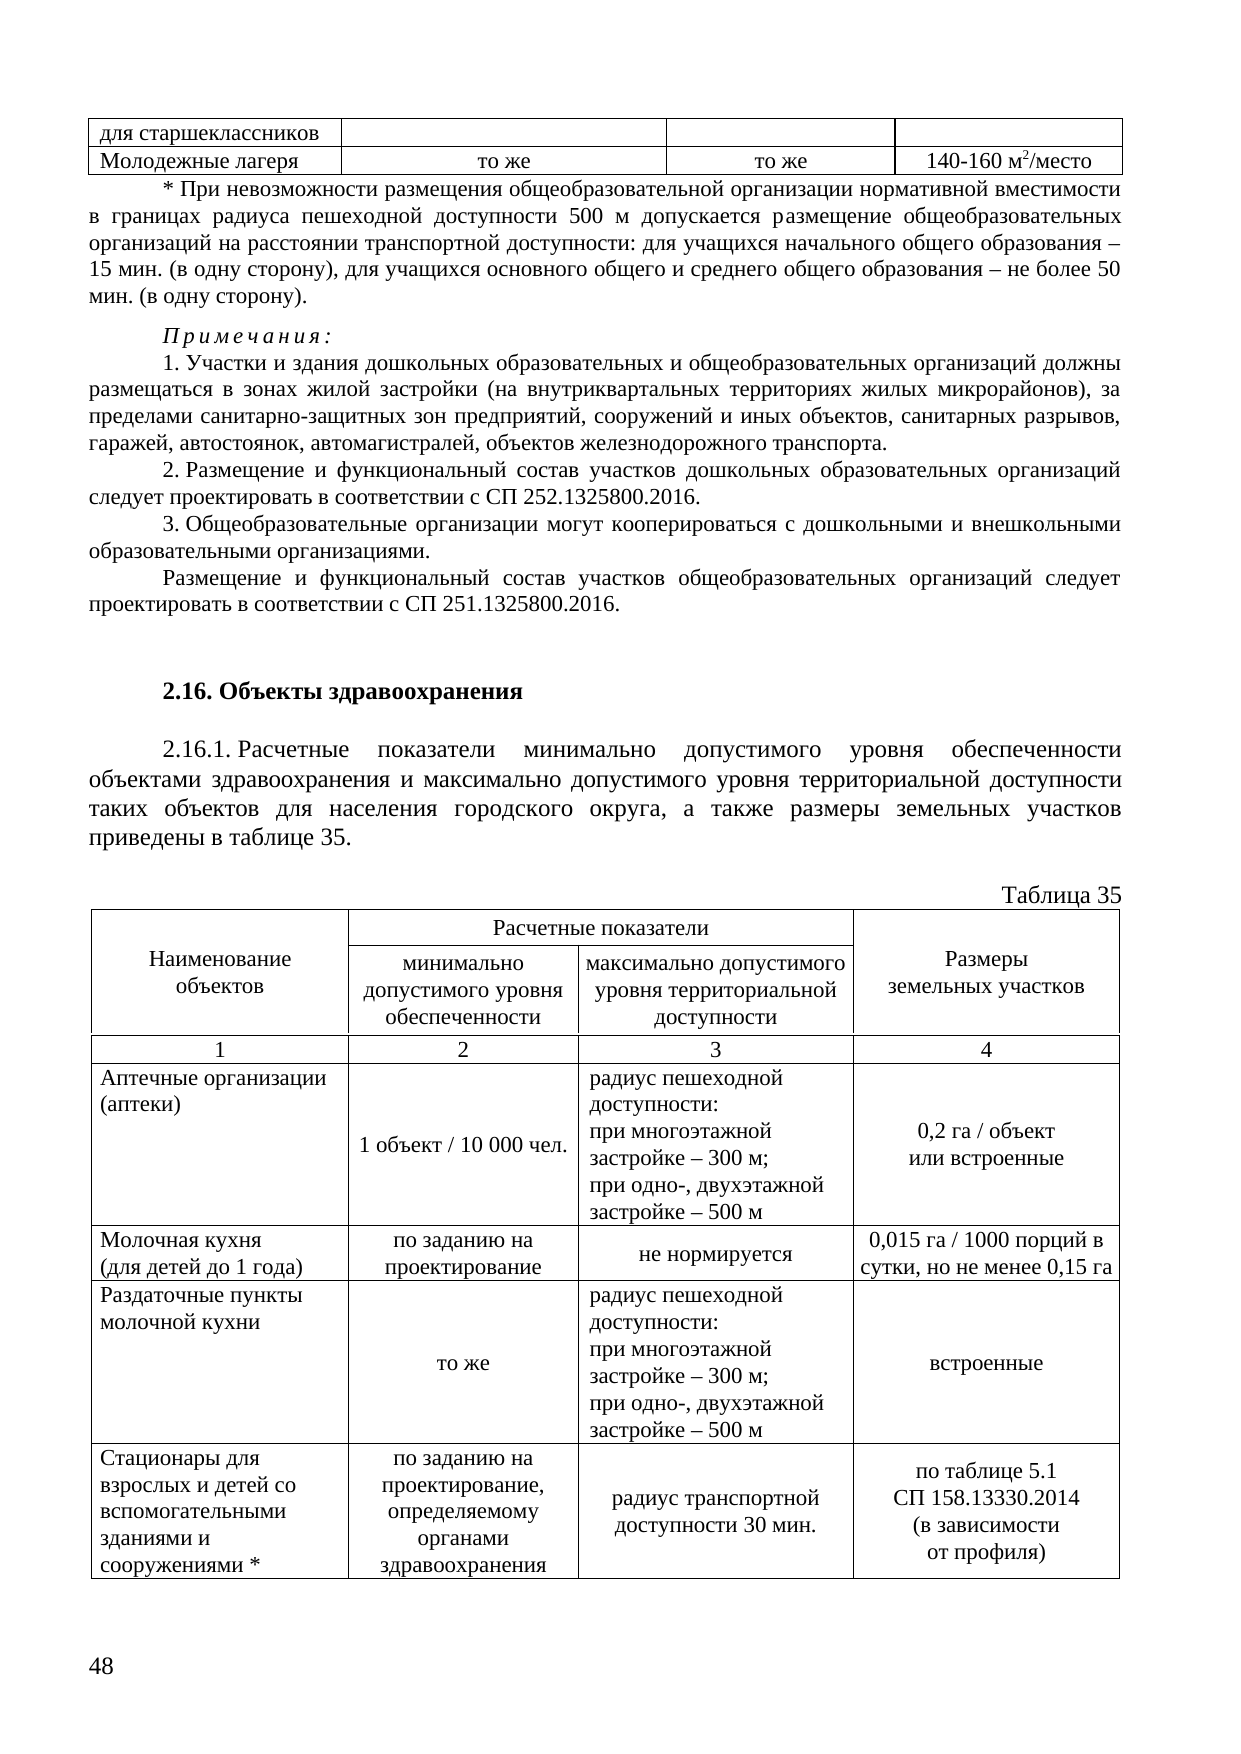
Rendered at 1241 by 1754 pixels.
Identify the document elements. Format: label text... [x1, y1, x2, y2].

text Таблица 35 [89, 880, 1122, 909]
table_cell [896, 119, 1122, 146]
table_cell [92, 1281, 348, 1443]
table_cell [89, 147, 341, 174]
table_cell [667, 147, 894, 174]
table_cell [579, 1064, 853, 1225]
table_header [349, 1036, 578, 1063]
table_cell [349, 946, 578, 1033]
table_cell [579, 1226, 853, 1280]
text * При невозможности размещения общеобразовательной организации нормативной вместимости в границах радиуса пешеходной доступности допускается размещение общеобразовательных организаций на расстоянии транспортной доступности: для учащихся начального общего образования – 15 мин. (в одну сторону), для учащихся основного общего и среднего общего образования – не более 50 мин. (в одну сторону). [89, 175, 1122, 309]
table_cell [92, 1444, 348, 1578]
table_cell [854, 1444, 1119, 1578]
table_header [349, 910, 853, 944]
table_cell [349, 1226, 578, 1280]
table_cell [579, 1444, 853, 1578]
text 2.16. Объекты здравоохранения [89, 676, 1122, 705]
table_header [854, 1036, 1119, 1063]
text 2. Размещение и функциональный состав участков дошкольных образовательных организаций следует проектировать в соответствии с СП 252.1325800.2016. [89, 456, 1122, 509]
text 2.16.1. Расчетные показатели минимально допустимого уровня обеспеченности объектами здравоохранения и максимально допустимого уровня территориальной доступности таких объектов для населения городского округа, а также размеры земельных участков приведены в таблице 35. [89, 734, 1122, 851]
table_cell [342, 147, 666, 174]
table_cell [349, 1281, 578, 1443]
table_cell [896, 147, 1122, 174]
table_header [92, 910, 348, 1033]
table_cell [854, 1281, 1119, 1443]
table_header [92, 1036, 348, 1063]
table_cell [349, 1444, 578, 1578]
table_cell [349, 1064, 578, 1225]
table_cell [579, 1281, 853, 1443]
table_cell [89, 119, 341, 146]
text Примечания: [89, 322, 1122, 348]
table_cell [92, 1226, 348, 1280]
text 1. Участки и здания дошкольных образовательных и общеобразовательных организаций должны размещаться в зонах жилой застройки (на внутриквартальных территориях жилых микрорайонов), за пределами санитарно-защитных зон предприятий, сооружений и иных объектов, санитарных разрывов, гаражей, автостоянок, автомагистралей, объектов железнодорожного транспорта. [89, 349, 1122, 456]
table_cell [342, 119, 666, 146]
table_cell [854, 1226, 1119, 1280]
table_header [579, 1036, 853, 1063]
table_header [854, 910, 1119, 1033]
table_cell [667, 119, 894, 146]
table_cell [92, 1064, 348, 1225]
text 3. Общеобразовательные организации могут кооперироваться с дошкольными и внешкольными образовательными организациями. [89, 510, 1122, 563]
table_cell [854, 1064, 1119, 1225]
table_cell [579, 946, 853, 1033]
text Размещение и функциональный состав участков общеобразовательных организаций следует проектировать в соответствии с СП 251.1325800.2016. [89, 564, 1122, 617]
